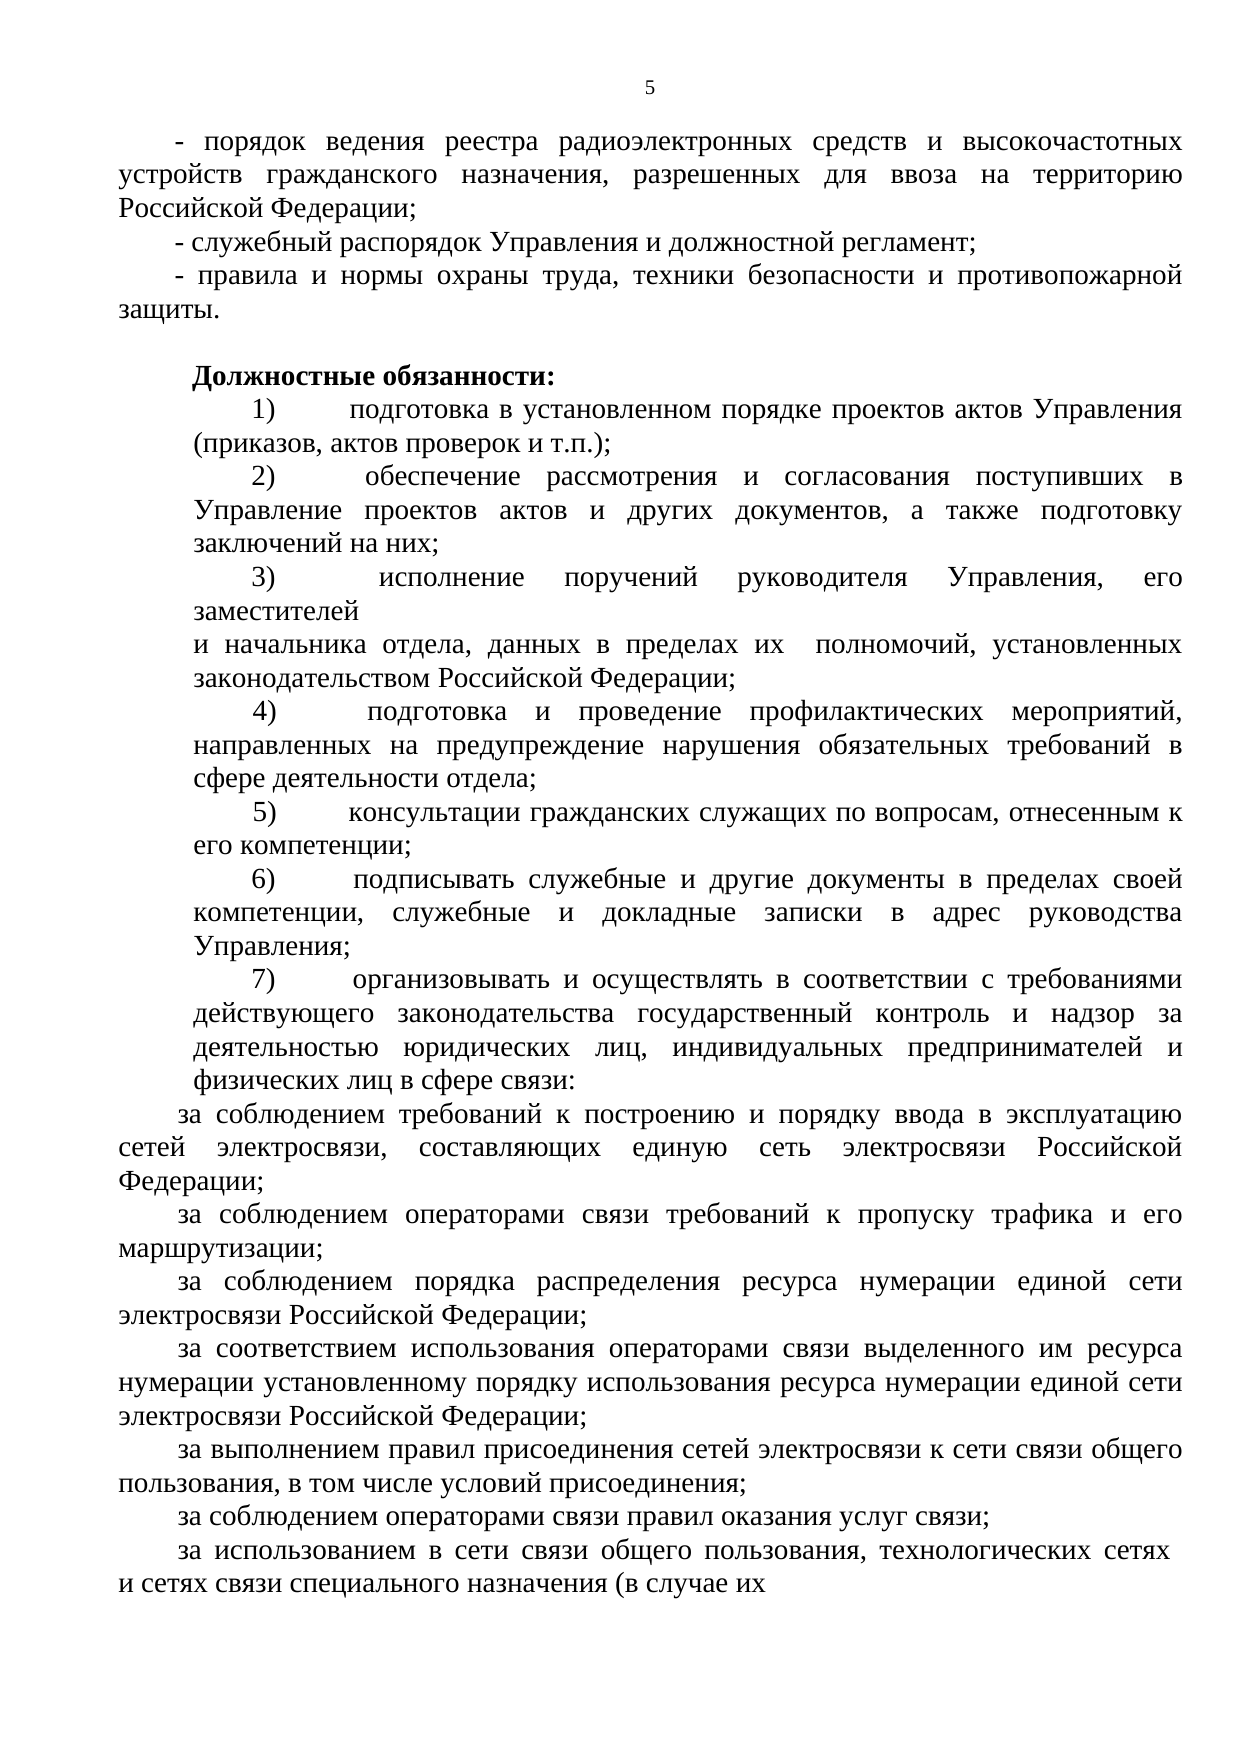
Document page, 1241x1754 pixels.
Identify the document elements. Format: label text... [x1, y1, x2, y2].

list консультации гражданских служащих по вопросам, отнесенным к его компетенции; [193, 794, 1183, 861]
list подписывать служебные и другие документы в пределах своей компетенции, служебные и докладные записки в адрес руководства Управления; [193, 861, 1183, 962]
list обеспечение рассмотрения и согласования поступивших в Управление проектов актов и других документов, а также подготовку заключений на них; [193, 458, 1183, 559]
text за использованием в сети связи общего пользования, технологических сетях и сетях связи специального назначения (в случае их [118, 1532, 1183, 1599]
text - правила и нормы охраны труда, техники безопасности и противопожарной защиты. [118, 257, 1183, 324]
text за соблюдением операторами связи требований к пропуску трафика и его маршрутизации; [118, 1196, 1183, 1263]
text за соблюдением порядка распределения ресурса нумерации единой сети электросвязи Российской Федерации; [118, 1263, 1183, 1331]
text Должностные обязанности: [118, 358, 1181, 391]
list исполнение поручений руководителя Управления, его заместителей и начальника отдела, данных в пределах их полномочий, установленных законодательством Российской Федерации; [193, 559, 1183, 693]
list подготовка в установленном порядке проектов актов Управления (приказов, актов проверок и т.п.); [193, 391, 1183, 458]
text - служебный распорядок Управления и должностной регламент; [118, 224, 1183, 257]
text за выполнением правил присоединения сетей электросвязи к сети связи общего пользования, в том числе условий присоединения; [118, 1431, 1183, 1498]
list организовывать и осуществлять в соответствии с требованиями действующего законодательства государственный контроль и надзор за деятельностью юридических лиц, индивидуальных предпринимателей и физических лиц в сфере связи: [193, 962, 1183, 1096]
text за соблюдением требований к построению и порядку ввода в эксплуатацию сетей электросвязи, составляющих единую сеть электросвязи Российской Федерации; [118, 1096, 1183, 1196]
text - порядок ведения реестра радиоэлектронных средств и высокочастотных устройств гражданского назначения, разрешенных для ввоза на территорию Российской Федерации; [118, 123, 1183, 224]
text за соблюдением операторами связи правил оказания услуг связи; [118, 1498, 1183, 1532]
list подготовка и проведение профилактических мероприятий, направленных на предупреждение нарушения обязательных требований в сфере деятельности отдела; [193, 693, 1183, 794]
text за соответствием использования операторами связи выделенного им ресурса нумерации установленному порядку использования ресурса нумерации единой сети электросвязи Российской Федерации; [118, 1331, 1183, 1431]
